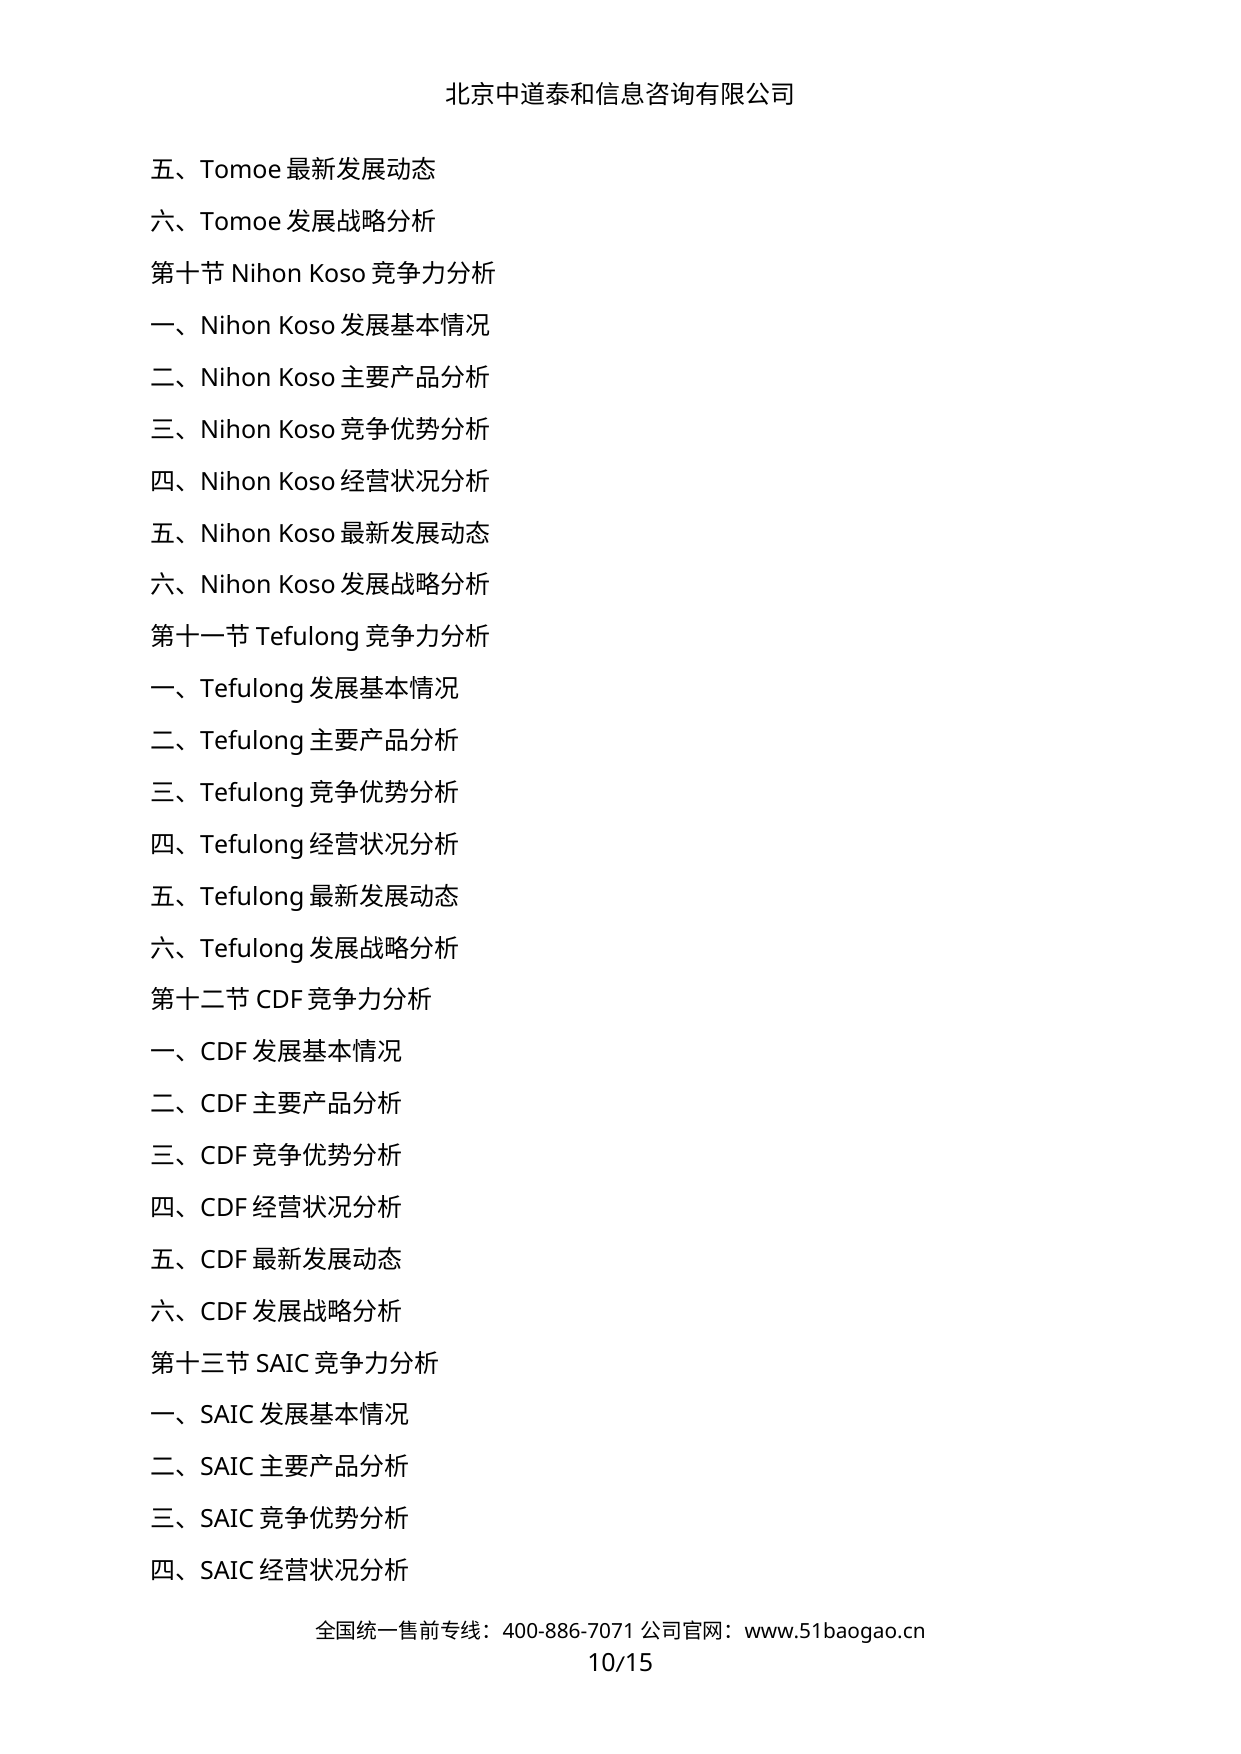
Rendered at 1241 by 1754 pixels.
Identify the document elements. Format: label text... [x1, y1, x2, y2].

text 二、SAIC主要产品分析 [150, 1447, 1090, 1483]
text 第十一节 Tefulong竞争力分析 [150, 617, 1090, 653]
text 四、CDF经营状况分析 [150, 1187, 1090, 1224]
text 四、SAIC经营状况分析 [150, 1551, 1090, 1587]
text 三、Nihon Koso竞争优势分析 [150, 409, 1090, 446]
text 六、CDF发展战略分析 [150, 1291, 1090, 1327]
text 二、Nihon Koso主要产品分析 [150, 357, 1090, 394]
text 三、SAIC竞争优势分析 [150, 1499, 1090, 1535]
text 五、Nihon Koso最新发展动态 [150, 513, 1090, 549]
text 一、CDF发展基本情况 [150, 1032, 1090, 1068]
text 第十三节 SAIC竞争力分析 [150, 1343, 1090, 1379]
text 四、Tefulong经营状况分析 [150, 824, 1090, 861]
text 五、Tefulong最新发展动态 [150, 876, 1090, 912]
text 第十二节 CDF竞争力分析 [150, 980, 1090, 1016]
text 一、SAIC发展基本情况 [150, 1395, 1090, 1431]
text 二、CDF主要产品分析 [150, 1084, 1090, 1120]
text 五、Tomoe最新发展动态 [150, 150, 1090, 186]
text 一、Nihon Koso发展基本情况 [150, 306, 1090, 342]
text 三、Tefulong竞争优势分析 [150, 772, 1090, 809]
text 第十节 Nihon Koso竞争力分析 [150, 254, 1090, 290]
text 六、Tefulong发展战略分析 [150, 928, 1090, 964]
text 三、CDF竞争优势分析 [150, 1136, 1090, 1172]
text 一、Tefulong发展基本情况 [150, 669, 1090, 705]
text 四、Nihon Koso经营状况分析 [150, 461, 1090, 497]
text 二、Tefulong主要产品分析 [150, 721, 1090, 757]
text 五、CDF最新发展动态 [150, 1239, 1090, 1276]
text 六、Nihon Koso发展战略分析 [150, 565, 1090, 601]
text 六、Tomoe发展战略分析 [150, 202, 1090, 238]
